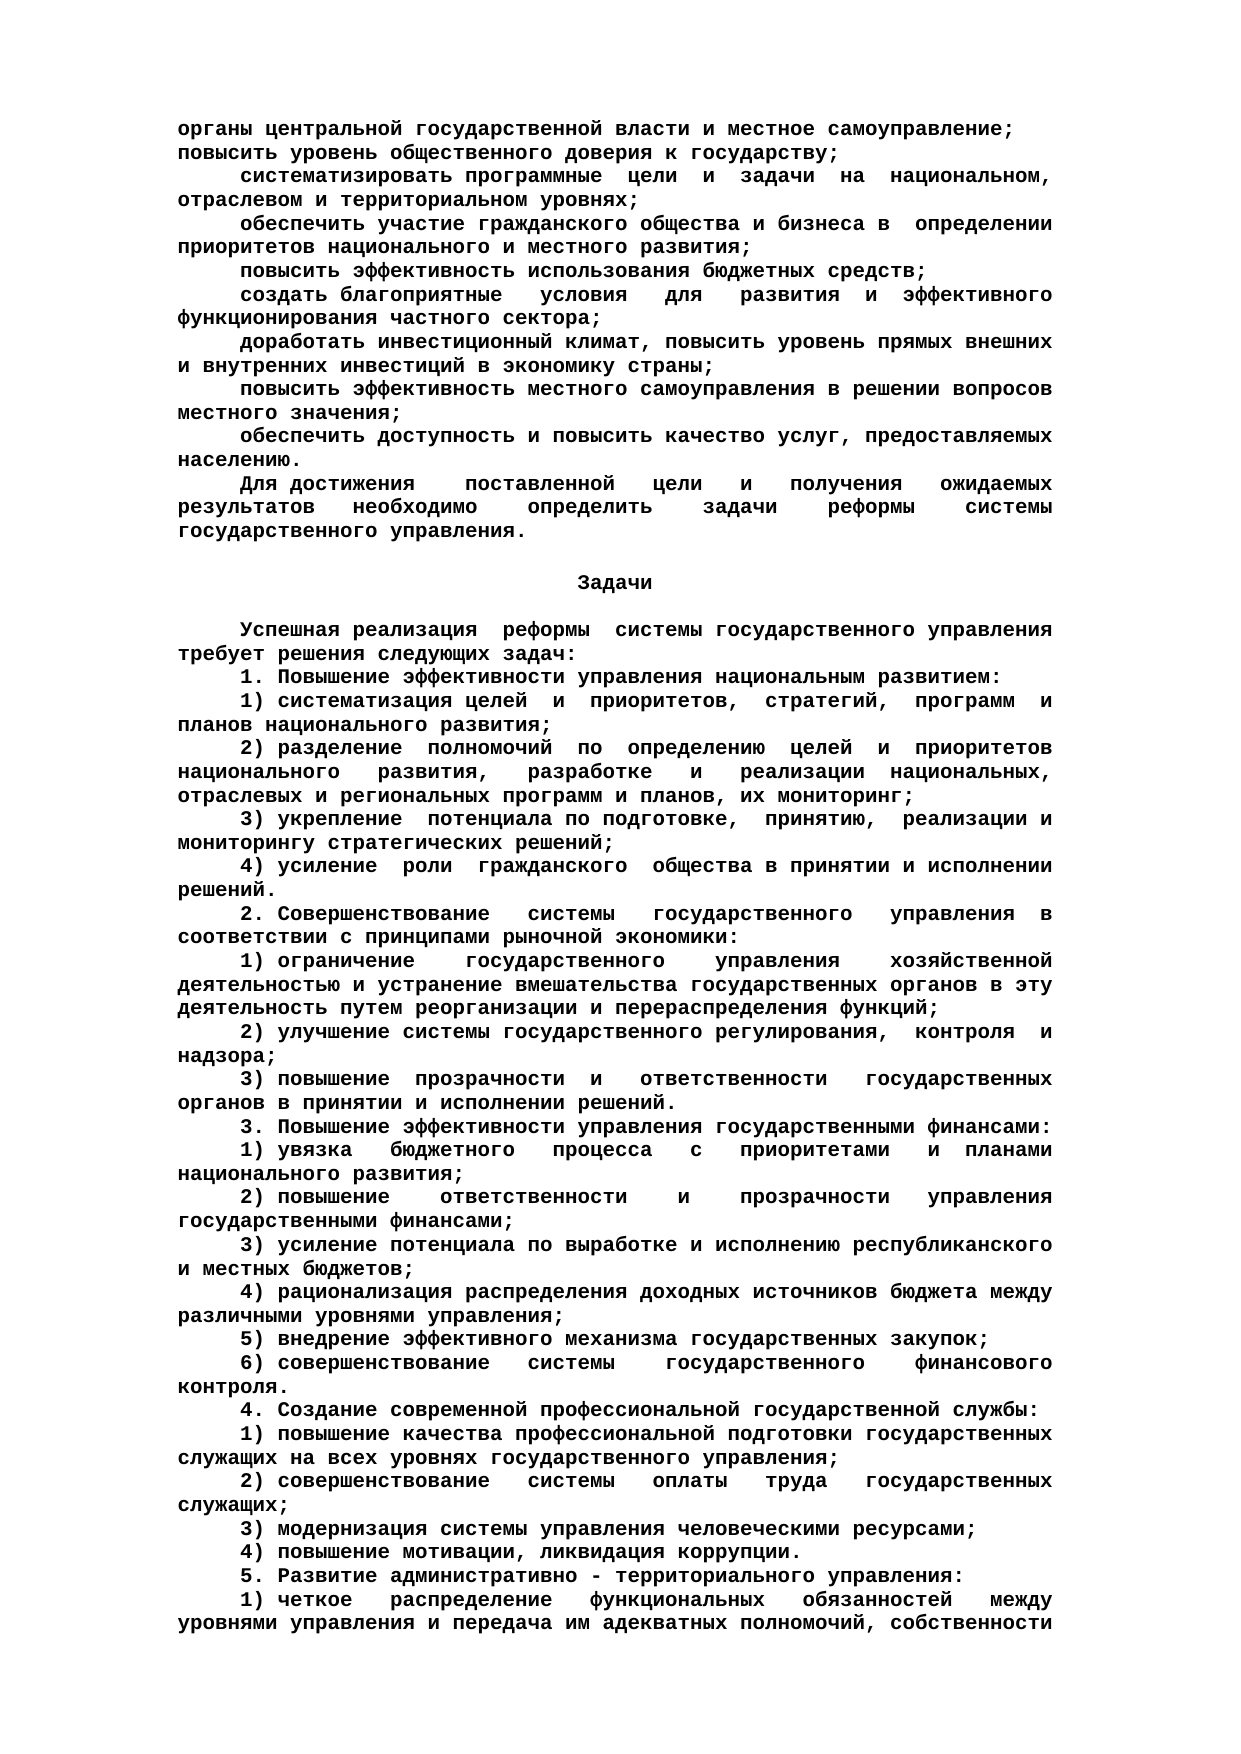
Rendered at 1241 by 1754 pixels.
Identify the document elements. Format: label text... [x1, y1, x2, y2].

text соответствии с принципами рыночной экономики: [177, 926, 1152, 950]
text функционирования частного сектора; [177, 307, 1152, 331]
text 2) повышение ответственности и прозрачности управления [177, 1187, 1152, 1210]
text Успешная реализация реформы системы государственного управления [177, 619, 1152, 643]
text местного значения; [177, 402, 1152, 426]
text и внутренних инвестиций в экономику страны; [177, 354, 1152, 378]
text создать благоприятные условия для развития и эффективного [177, 284, 1152, 307]
text органы центральной государственной власти и местное самоуправление; [177, 118, 1152, 142]
text обеспечить доступность и повысить качество услуг, предоставляемых [177, 426, 1152, 449]
text 1) четкое распределение функциональных обязанностей между [177, 1588, 1152, 1612]
text приоритетов национального и местного развития; [177, 236, 1152, 260]
text обеспечить участие гражданского общества и бизнеса в определении [177, 213, 1152, 236]
text 5) внедрение эффективного механизма государственных закупок; [177, 1328, 1152, 1352]
text 4) усиление роли гражданского общества в принятии и исполнении [177, 856, 1152, 879]
text 4) повышение мотивации, ликвидация коррупции. [177, 1541, 1152, 1565]
text 6) совершенствование системы государственного финансового [177, 1352, 1152, 1376]
text 2) совершенствование системы оплаты труда государственных [177, 1470, 1152, 1494]
text 1) систематизация целей и приоритетов, стратегий, программ и [177, 690, 1152, 714]
text Для достижения поставленной цели и получения ожидаемых [177, 473, 1152, 496]
text служащих на всех уровнях государственного управления; [177, 1447, 1152, 1470]
text 3) модернизация системы управления человеческими ресурсами; [177, 1518, 1152, 1541]
text 1) увязка бюджетного процесса с приоритетами и планами [177, 1139, 1152, 1163]
text требует решения следующих задач: [177, 643, 1152, 666]
text отраслевом и территориальном уровнях; [177, 189, 1152, 213]
text национального развития, разработке и реализации национальных, [177, 761, 1152, 784]
text контроля. [177, 1376, 1152, 1399]
text государственного управления. [177, 520, 1152, 544]
text уровнями управления и передача им адекватных полномочий, собственности [177, 1612, 1152, 1636]
text доработать инвестиционный климат, повысить уровень прямых внешних [177, 331, 1152, 354]
text 3) усиление потенциала по выработке и исполнению республиканского [177, 1234, 1152, 1257]
text 3. Повышение эффективности управления государственными финансами: [177, 1116, 1152, 1139]
text 1. Повышение эффективности управления национальным развитием: [177, 666, 1152, 690]
text деятельностью и устранение вмешательства государственных органов в эту [177, 974, 1152, 997]
text 1) ограничение государственного управления хозяйственной [177, 950, 1152, 974]
text систематизировать программные цели и задачи на национальном, [177, 165, 1152, 189]
text служащих; [177, 1494, 1152, 1518]
text надзора; [177, 1045, 1152, 1068]
text результатов необходимо определить задачи реформы системы [177, 496, 1152, 520]
text органов в принятии и исполнении решений. [177, 1092, 1152, 1116]
text решений. [177, 879, 1152, 903]
text планов национального развития; [177, 714, 1152, 737]
text повысить эффективность местного самоуправления в решении вопросов [177, 378, 1152, 402]
text повысить уровень общественного доверия к государству; [177, 142, 1152, 165]
text 2. Совершенствование системы государственного управления в [177, 903, 1152, 926]
text и местных бюджетов; [177, 1257, 1152, 1281]
text национального развития; [177, 1163, 1152, 1187]
text отраслевых и региональных программ и планов, их мониторинг; [177, 784, 1152, 808]
text 3) укрепление потенциала по подготовке, принятию, реализации и [177, 808, 1152, 832]
text 4. Создание современной профессиональной государственной службы: [177, 1399, 1152, 1423]
text государственными финансами; [177, 1210, 1152, 1234]
text деятельность путем реорганизации и перераспределения функций; [177, 997, 1152, 1021]
text Задачи [177, 572, 1152, 595]
text различными уровнями управления; [177, 1305, 1152, 1328]
text 4) рационализация распределения доходных источников бюджета между [177, 1281, 1152, 1305]
text 2) улучшение системы государственного регулирования, контроля и [177, 1021, 1152, 1045]
text населению. [177, 449, 1152, 473]
text мониторингу стратегических решений; [177, 832, 1152, 856]
text 5. Развитие административно - территориального управления: [177, 1565, 1152, 1588]
text 3) повышение прозрачности и ответственности государственных [177, 1068, 1152, 1092]
text повысить эффективность использования бюджетных средств; [177, 260, 1152, 284]
text 2) разделение полномочий по определению целей и приоритетов [177, 737, 1152, 761]
text 1) повышение качества профессиональной подготовки государственных [177, 1423, 1152, 1447]
